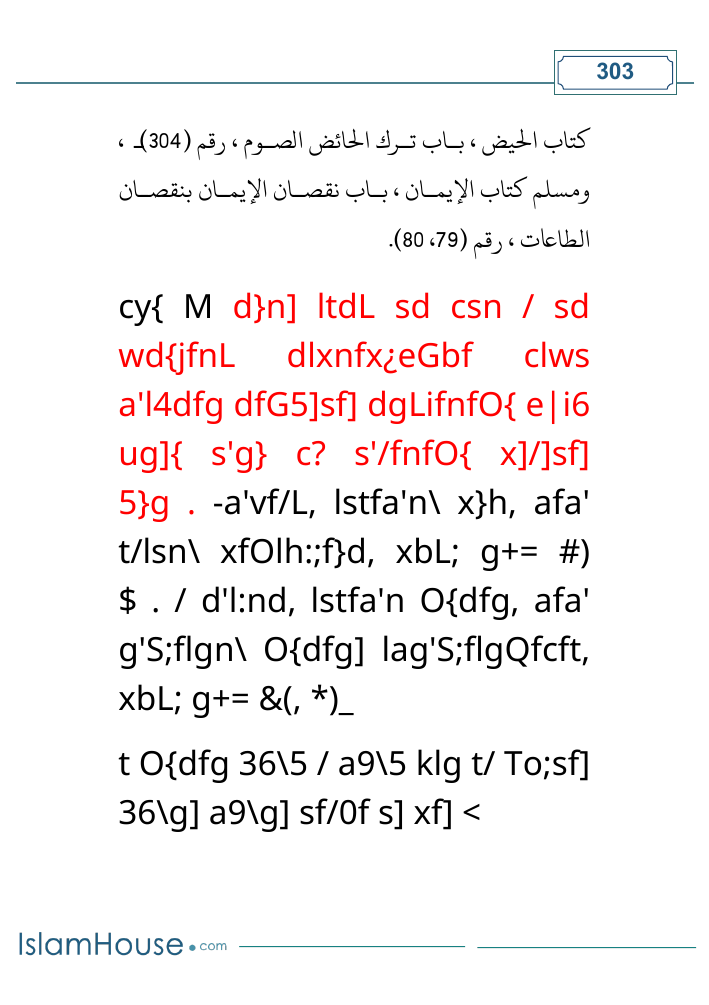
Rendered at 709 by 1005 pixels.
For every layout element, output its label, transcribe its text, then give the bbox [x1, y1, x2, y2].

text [118, 118, 591, 262]
text cy{ M d}n] ltdL sd csn / sd wd{jfnL dlxnfx¿eGbf clws a'l4dfg dfG5]sf] dgLifnfO{ e|i6 ug]{ s'g} c? s'/fnfO{ x]/]sf] 5}g . -a'vf/L, lstfa'n\ x}h, afa' t/lsn\ xfOlh:;f}d, xbL; g+= #)$ . / d'l:nd, lstfa'n O{dfg, afa' g'S;flgn\ O{dfg] lag'S;flgQfcft, xbL; g+= &(, *)_ [118, 283, 591, 720]
picture [12, 928, 466, 961]
picture [471, 929, 697, 962]
text t O{dfg 36\5 / a9\5 klg t/ To;sf] 36\g] a9\g] sf/0f s] xf] < [118, 740, 591, 834]
